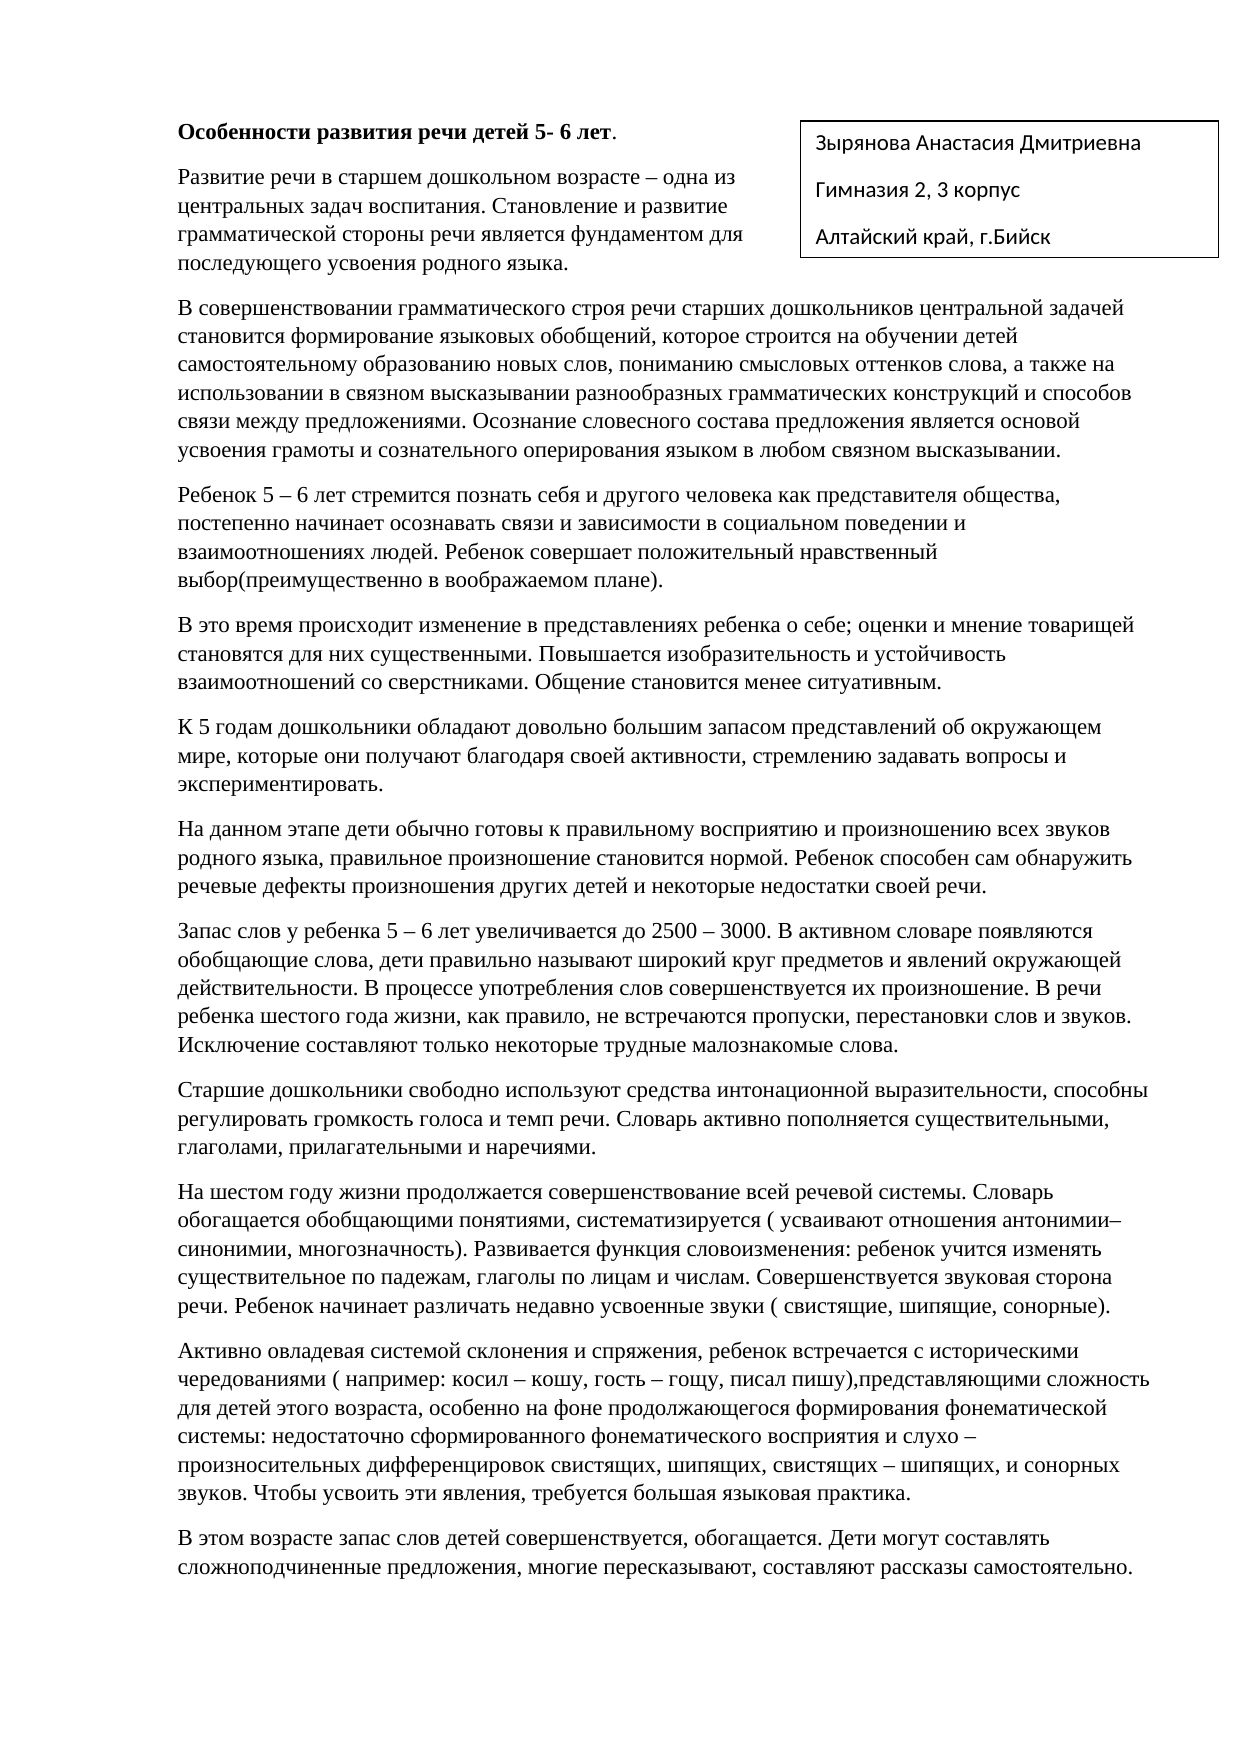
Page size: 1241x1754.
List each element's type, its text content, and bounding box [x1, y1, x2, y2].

text Ребенок 5 – 6 лет стремится познать себя и другого человека как представителя общества, постепенно начинает осознавать связи и зависимости в социальном поведении и взаимоотношениях людей. Ребенок совершает положительный нравственный выбор(преимущественно в воображаемом плане). [177, 481, 1152, 593]
text Особенности развития речи детей 5- 6 лет. [177, 118, 1152, 144]
text На данном этапе дети обычно готовы к правильному восприятию и произношению всех звуков родного языка, правильное произношение становится нормой. Ребенок способен сам обнаружить речевые дефекты произношения других детей и некоторые недостатки своей речи. [177, 815, 1152, 898]
text Запас слов у ребенка 5 – 6 лет увеличивается до 2500 – 3000. В активном словаре появляются обобщающие слова, дети правильно называют широкий круг предметов и явлений окружающей действительности. В процессе употребления слов совершенствуется их произношение. В речи ребенка шестого года жизни, как правило, не встречаются пропуски, перестановки слов и звуков. Исключение составляют только некоторые трудные малознакомые слова. [177, 917, 1152, 1057]
text Развитие речи в старшем дошкольном возрасте – одна из центральных задач воспитания. Становление и развитие грамматической стороны речи является фундаментом для последующего усвоения родного языка. [177, 163, 1152, 275]
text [177, 1524, 1152, 1579]
text К 5 годам дошкольники обладают довольно большим запасом представлений об окружающем мире, которые они получают благодаря своей активности, стремлению задавать вопросы и экспериментировать. [177, 713, 1152, 797]
text На шестом году жизни продолжается совершенствование всей речевой системы. Словарь обогащается обобщающими понятиями, систематизируется ( усваивают отношения антонимии– синонимии, многозначность). Развивается функция словоизменения: ребенок учится изменять существительное по падежам, глаголы по лицам и числам. Совершенствуется звуковая сторона речи. Ребенок начинает различать недавно усвоенные звуки ( свистящие, шипящие, сонорные). [177, 1178, 1152, 1318]
text В это время происходит изменение в представлениях ребенка о себе; оценки и мнение товарищей становятся для них существенными. Повышается изобразительность и устойчивость взаимоотношений со сверстниками. Общение становится менее ситуативным. [177, 611, 1152, 694]
text Активно овладевая системой склонения и спряжения, ребенок встречается с историческими чередованиями ( например: косил – кошу, гость – гощу, писал пишу),представляющими сложность для детей этого возраста, особенно на фоне продолжающегося формирования фонематической системы: недостаточно сформированного фонематического восприятия и слухо – произносительных дифференцировок свистящих, шипящих, свистящих – шипящих, и сонорных звуков. Чтобы усвоить эти явления, требуется большая языковая практика. [177, 1337, 1152, 1506]
text Старшие дошкольники свободно используют средства интонационной выразительности, способны регулировать громкость голоса и темп речи. Словарь активно пополняется существительными, глаголами, прилагательными и наречиями. [177, 1076, 1152, 1159]
text В совершенствовании грамматического строя речи старших дошкольников центральной задачей становится формирование языковых обобщений, которое строится на обучении детей самостоятельному образованию новых слов, пониманию смысловых оттенков слова, а также на использовании в связном высказывании разнообразных грамматических конструкций и способов связи между предложениями. Осознание словесного состава предложения является основой усвоения грамоты и сознательного оперирования языком в любом связном высказывании. [177, 294, 1152, 462]
